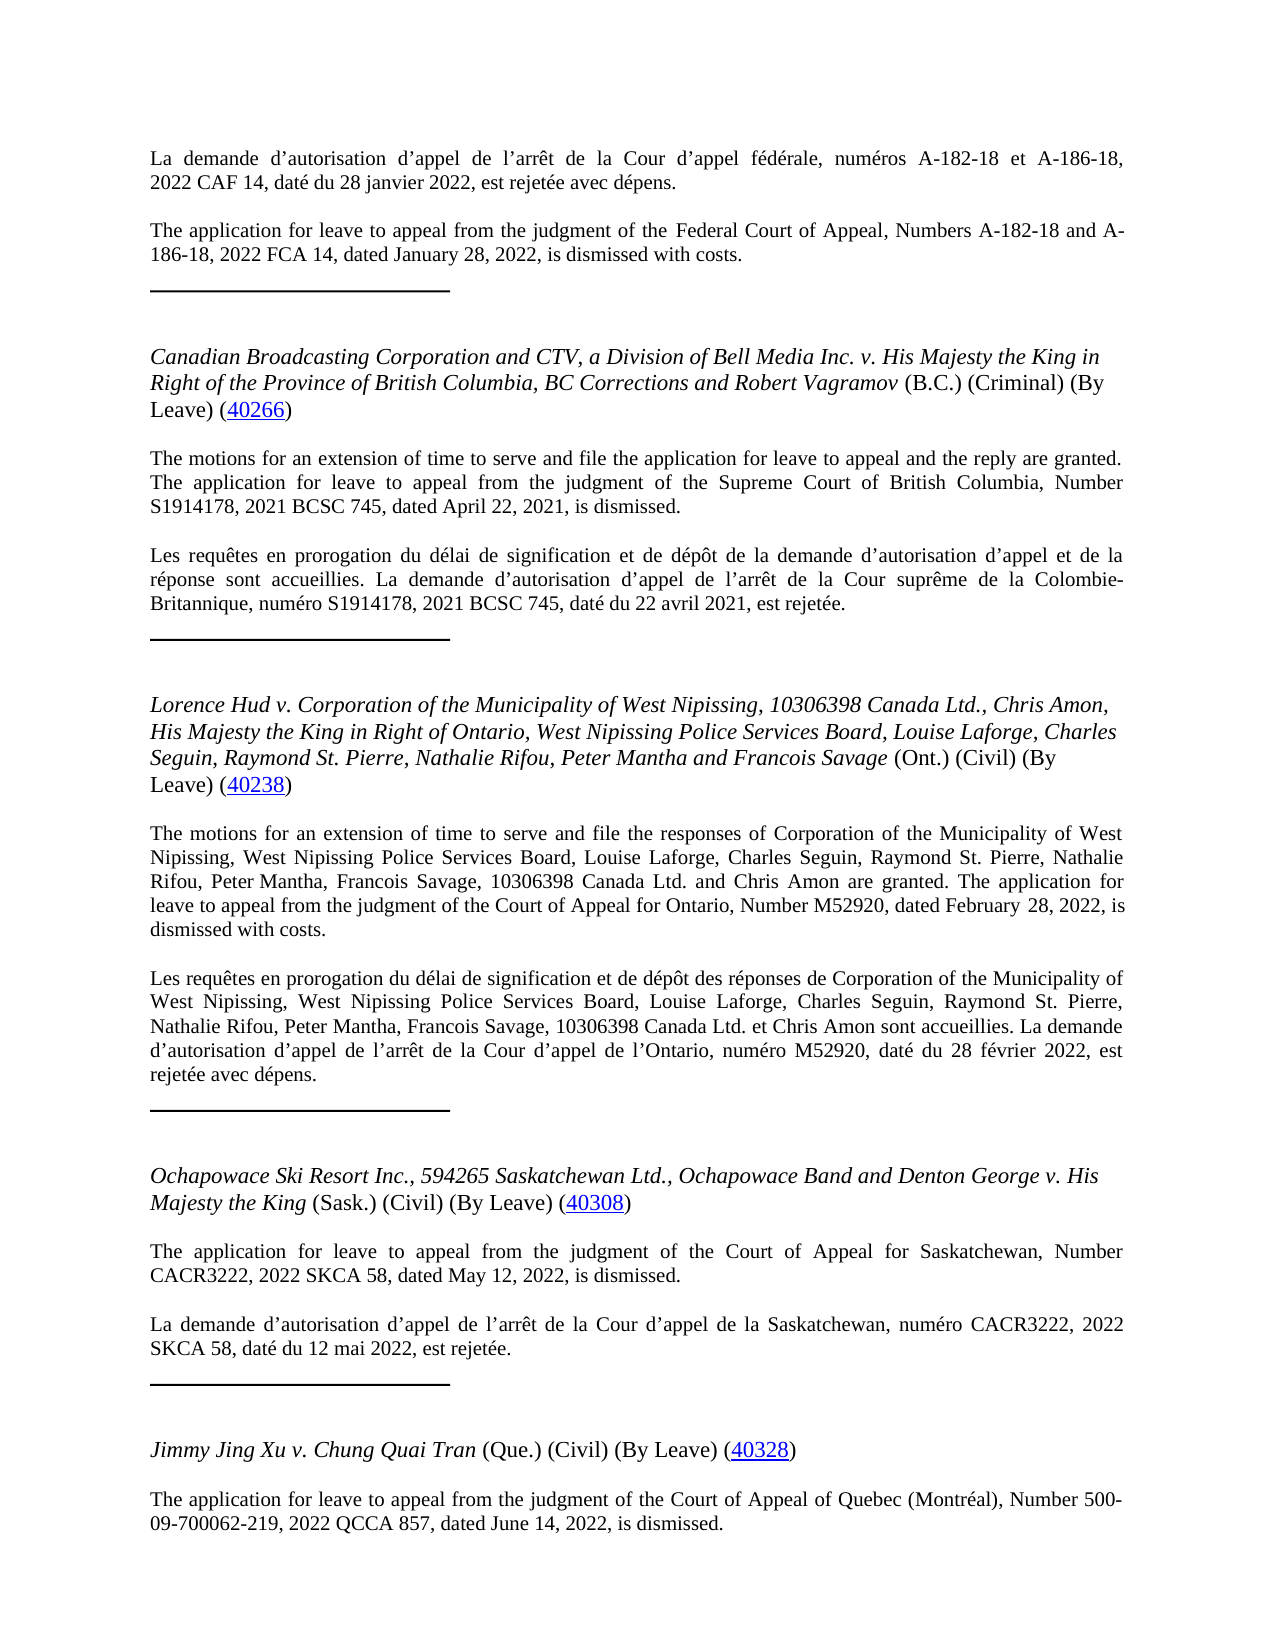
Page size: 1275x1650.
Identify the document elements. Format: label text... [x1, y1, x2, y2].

text The application for leave to appeal from the judgment of the Court of Appeal for Saskatchewan, Number CACR3222, 2022 SKCA 58, dated May 12, 2022, is dismissed. [150, 1239, 1125, 1287]
text The motions for an extension of time to serve and file the application for leave to appeal and the reply are granted. The application for leave to appeal from the judgment of the Supreme Court of British Columbia, Number S1914178, 2021 BCSC 745, dated April 22, 2021, is dismissed. [150, 446, 1125, 518]
text Lorence Hud v. Corporation of the Municipality of West Nipissing, 10306398 Canada Ltd., Chris Amon, His Majesty the King in Right of Ontario, West Nipissing Police Services Board, Louise Laforge, Charles Seguin, Raymond St. Pierre, Nathalie Rifou, Peter Mantha and Francois Savage (Ont.) (Civil) (By Leave) (40238) [150, 692, 1125, 797]
text Ochapowace Ski Resort Inc., 594265 Saskatchewan Ltd., Ochapowace Band and Denton George v. His Majesty the King (Sask.) (Civil) (By Leave) (40308) [150, 1163, 1125, 1215]
text Les requêtes en prorogation du délai de signification et de dépôt des réponses de Corporation of the Municipality of West Nipissing, West Nipissing Police Services Board, Louise Laforge, Charles Seguin, Raymond St. Pierre, Nathalie Rifou, Peter Mantha, Francois Savage, 10306398 Canada Ltd. et Chris Amon sont accueillies. La demande d’autorisation d’appel de l’arrêt de la Cour d’appel de l’Ontario, numéro M52920, daté du 28 février 2022, est rejetée avec dépens. [150, 965, 1125, 1086]
text Canadian Broadcasting Corporation and CTV, a Division of Bell Media Inc. v. His Majesty the King in Right of the Province of British Columbia, BC Corrections and Robert Vagramov (B.C.) (Criminal) (By Leave) (40266) [150, 343, 1125, 422]
text La demande d’autorisation d’appel de l’arrêt de la Cour d’appel de la Saskatchewan, numéro CACR3222, 2022 SKCA 58, daté du 12 mai 2022, est rejetée. [150, 1312, 1125, 1360]
text Les requêtes en prorogation du délai de signification et de dépôt de la demande d’autorisation d’appel et de la réponse sont accueillies. La demande d’autorisation d’appel de l’arrêt de la Cour suprême de la Colombie-Britannique, numéro S1914178, 2021 BCSC 745, daté du 22 avril 2021, est rejetée. [150, 542, 1125, 615]
text The motions for an extension of time to serve and file the responses of Corporation of the Municipality of West Nipissing, West Nipissing Police Services Board, Louise Laforge, Charles Seguin, Raymond St. Pierre, Nathalie Rifou, Peter Mantha, Francois Savage, 10306398 Canada Ltd. and Chris Amon are granted. The application for leave to appeal from the judgment of the Court of Appeal for Ontario, Number M52920, dated February 28, 2022, is dismissed with costs. [150, 821, 1125, 941]
text La demande d’autorisation d’appel de l’arrêt de la Cour d’appel fédérale, numéros A-182-18 et A-186-18, 2022 CAF 14, daté du 28 janvier 2022, est rejetée avec dépens. [150, 146, 1125, 194]
text The application for leave to appeal from the judgment of the Court of Appeal of Quebec (Montréal), Number 500-09-700062-219, 2022 QCCA 857, dated June 14, 2022, is dismissed. [150, 1487, 1125, 1535]
text The application for leave to appeal from the judgment of the Federal Court of Appeal, Numbers A-182-18 and A-186-18, 2022 FCA 14, dated January 28, 2022, is dismissed with costs. [150, 218, 1125, 266]
text Jimmy Jing Xu v. Chung Quai Tran (Que.) (Civil) (By Leave) (40328) [150, 1437, 1125, 1463]
